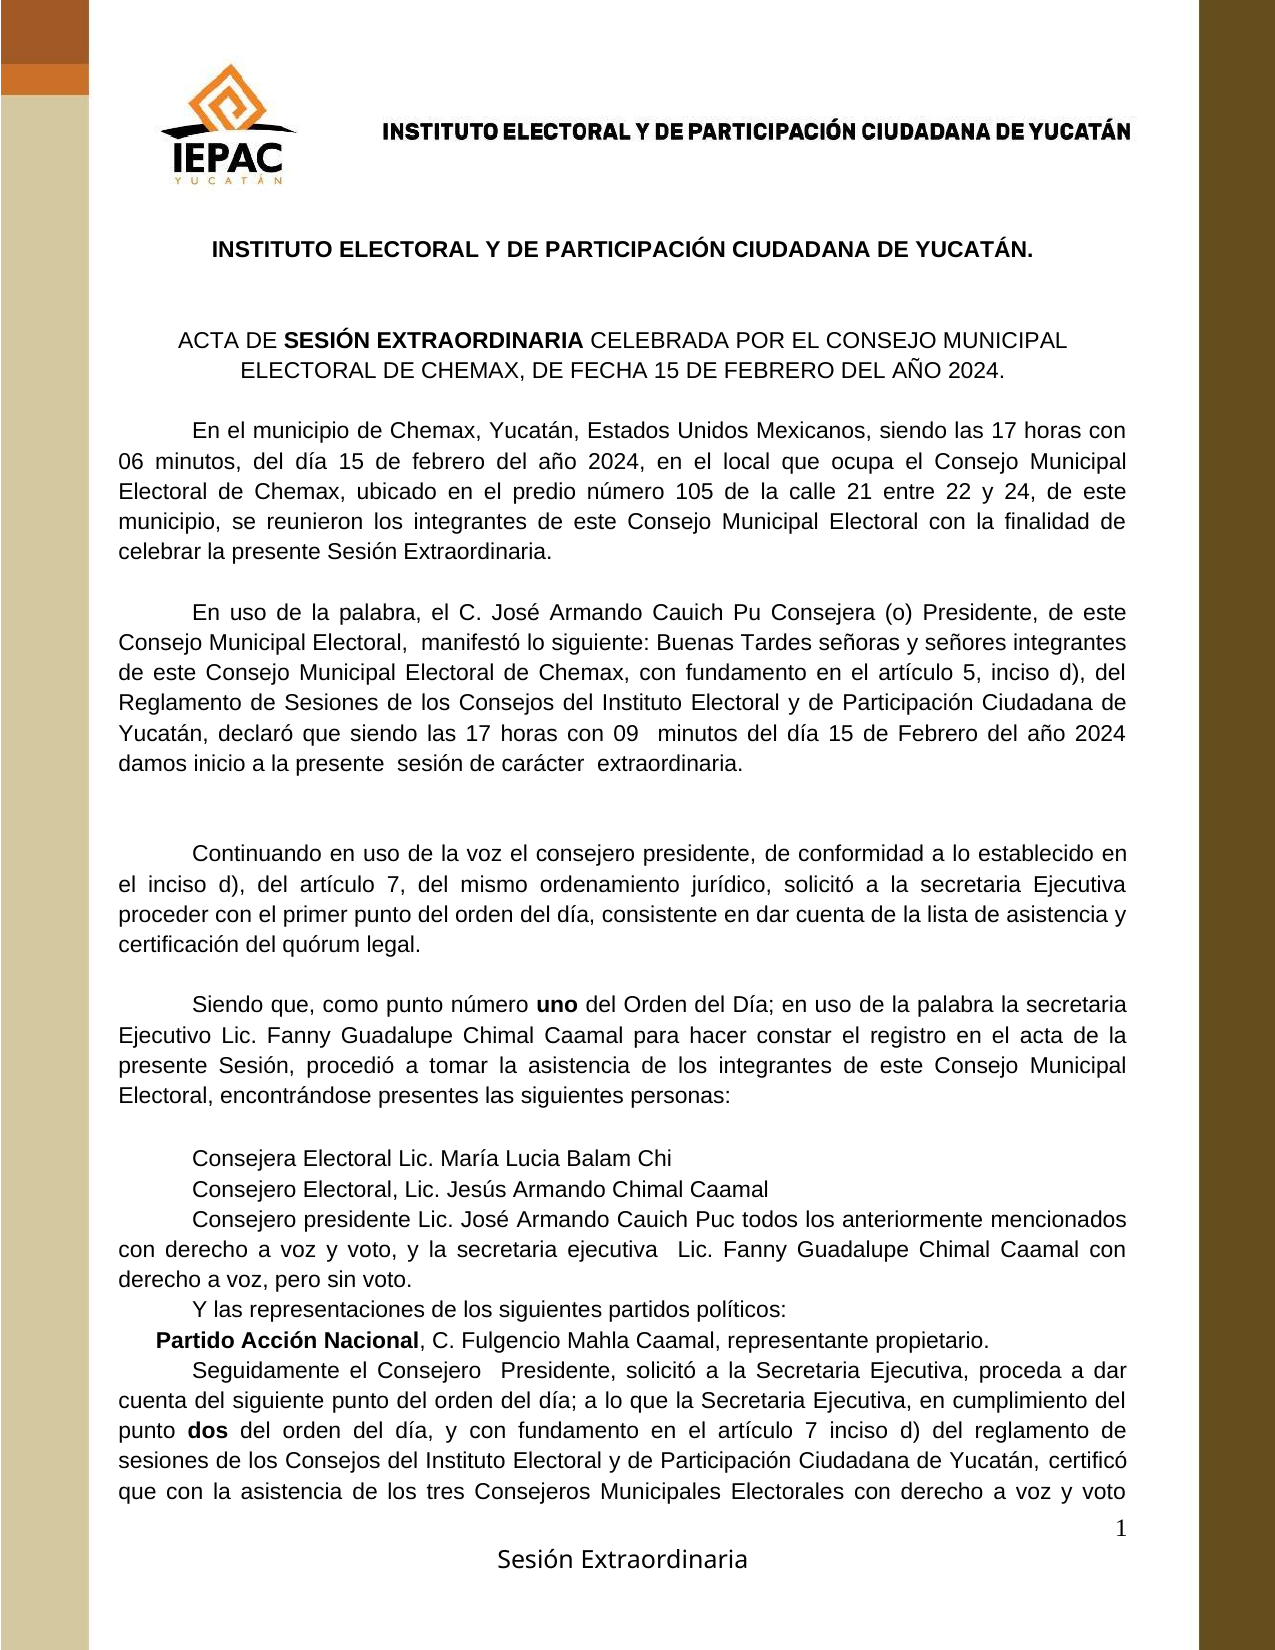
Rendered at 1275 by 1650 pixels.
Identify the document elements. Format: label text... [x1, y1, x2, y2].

text Consejero Electoral, Lic. Jesús Armando Chimal Caamal [118, 1176, 1127, 1202]
text Continuando en uso de la voz el consejero presidente, de conformidad a lo establecido en el inciso d), del artículo 7, del mismo ordenamiento jurídico, solicitó a la secretaria Ejecutiva proceder con el primer punto del orden del día, consistente en dar cuenta de la lista de asistencia y certificación del quórum legal. [118, 840, 1127, 957]
text INSTITUTO ELECTORAL Y DE PARTICIPACIÓN CIUDADANA DE YUCATÁN. [118, 236, 1127, 263]
text Siendo que, como punto número uno del Orden del Día; en uso de la palabra la secretaria Ejecutivo Lic. Fanny Guadalupe Chimal Caamal para hacer constar el registro en el acta de la presente Sesión, procedió a tomar la asistencia de los integrantes de este Consejo Municipal Electoral, encontrándose presentes las siguientes personas: [118, 991, 1127, 1108]
text Y las representaciones de los siguientes partidos políticos: [118, 1296, 1127, 1323]
picture [1, 0, 1275, 1650]
text Consejera Electoral Lic. María Lucia Balam Chi [118, 1145, 1127, 1172]
text En el municipio de Chemax, Yucatán, Estados Unidos Mexicanos, siendo las 17 horas con 06 minutos, del día 15 de febrero del año 2024, en el local que ocupa el Consejo Municipal Electoral de Chemax, ubicado en el predio número 105 de la calle 21 entre 22 y 24, de este municipio, se reunieron los integrantes de este Consejo Municipal Electoral con la finalidad de celebrar la presente Sesión Extraordinaria. [118, 417, 1127, 565]
text En uso de la palabra, el C. José Armando Cauich Pu Consejera (o) Presidente, de este Consejo Municipal Electoral, manifestó lo siguiente: Buenas Tardes señoras y señores integrantes de este Consejo Municipal Electoral de Chemax, con fundamento en el artículo 5, inciso d), del Reglamento de Sesiones de los Consejos del Instituto Electoral y de Participación Ciudadana de Yucatán, declaró que siendo las 17 horas con 09 minutos del día 15 de Febrero del año 2024 damos inicio a la presente sesión de carácter extraordinaria. [118, 599, 1127, 776]
text ACTA DE SESIÓN EXTRAORDINARIA CELEBRADA POR EL CONSEJO MUNICIPAL ELECTORAL DE CHEMAX, DE FECHA 15 DE FEBRERO DEL AÑO 2024. [118, 327, 1127, 383]
text Consejero presidente Lic. José Armando Cauich Puc todos los anteriormente mencionados con derecho a voz y voto, y la secretaria ejecutiva Lic. Fanny Guadalupe Chimal Caamal con derecho a voz, pero sin voto. [118, 1206, 1127, 1292]
text Partido Acción Nacional, C. Fulgencio Mahla Caamal, representante propietario. [118, 1327, 1127, 1353]
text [118, 1357, 1127, 1504]
